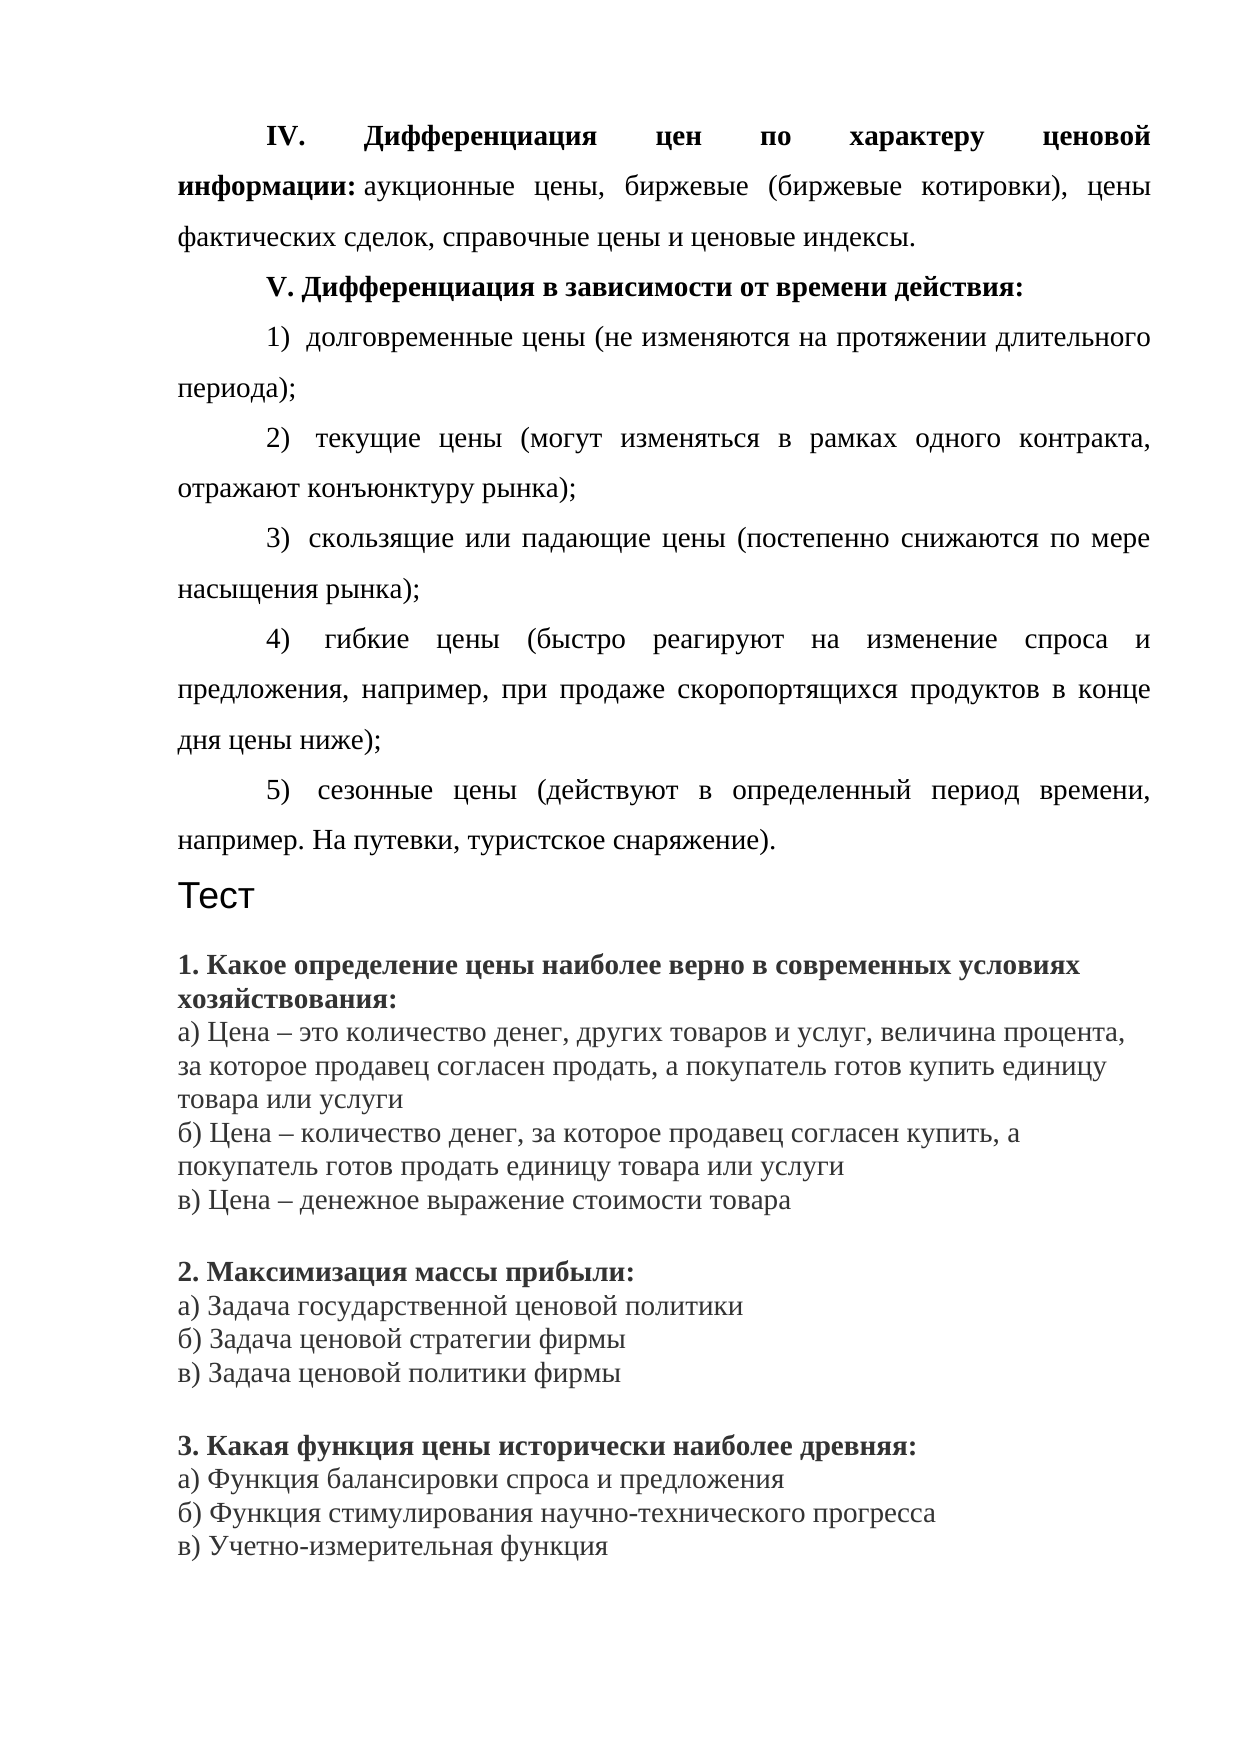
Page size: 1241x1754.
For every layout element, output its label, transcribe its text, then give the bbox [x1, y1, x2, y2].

text Тест [177, 873, 1152, 916]
text 2. Максимизация массы прибыли: а) Задача государственной ценовой политики б) Задача ценовой стратегии фирмы в) Задача ценовой политики фирмы [177, 1254, 1152, 1389]
text 1. Какое определение цены наиболее верно в современных условиях хозяйствования: а) Цена – это количество денег, других товаров и услуг, величина процента, за которое продавец согласен продать, а покупатель готов купить единицу товара или услуги б) Цена – количество денег, за которое продавец согласен купить, а покупатель готов продать единицу товара или услуги в) Цена – денежное выражение стоимости товара [177, 947, 1152, 1216]
text 1) долговременные цены (не изменяются на протяжении длительного периода); [177, 319, 1152, 403]
text IV. Дифференциация цен по характеру ценовой информации: аукционные цены, биржевые (биржевые котировки), цены фактических сделок, справочные цены и ценовые индексы. [177, 118, 1152, 252]
text 2) текущие цены (могут изменяться в рамках одного контракта, отражают конъюнктуру рынка); [177, 420, 1152, 504]
text V. Дифференциация в зависимости от времени действия: [177, 269, 1152, 303]
text 4) гибкие цены (быстро реагируют на изменение спроса и предложения, например, при продаже скоропортящихся продуктов в конце дня цены ниже); [177, 621, 1152, 755]
text 3. Какая функция цены исторически наиболее древняя: а) Функция балансировки спроса и предложения б) Функция стимулирования научно-технического прогресса в) Учетно-измерительная функция [177, 1428, 1152, 1562]
text 3) скользящие или падающие цены (постепенно снижаются по мере насыщения рынка); [177, 521, 1152, 604]
text 5) сезонные цены (действуют в определенный период времени, например. На путевки, туристское снаряжение). [177, 772, 1152, 856]
